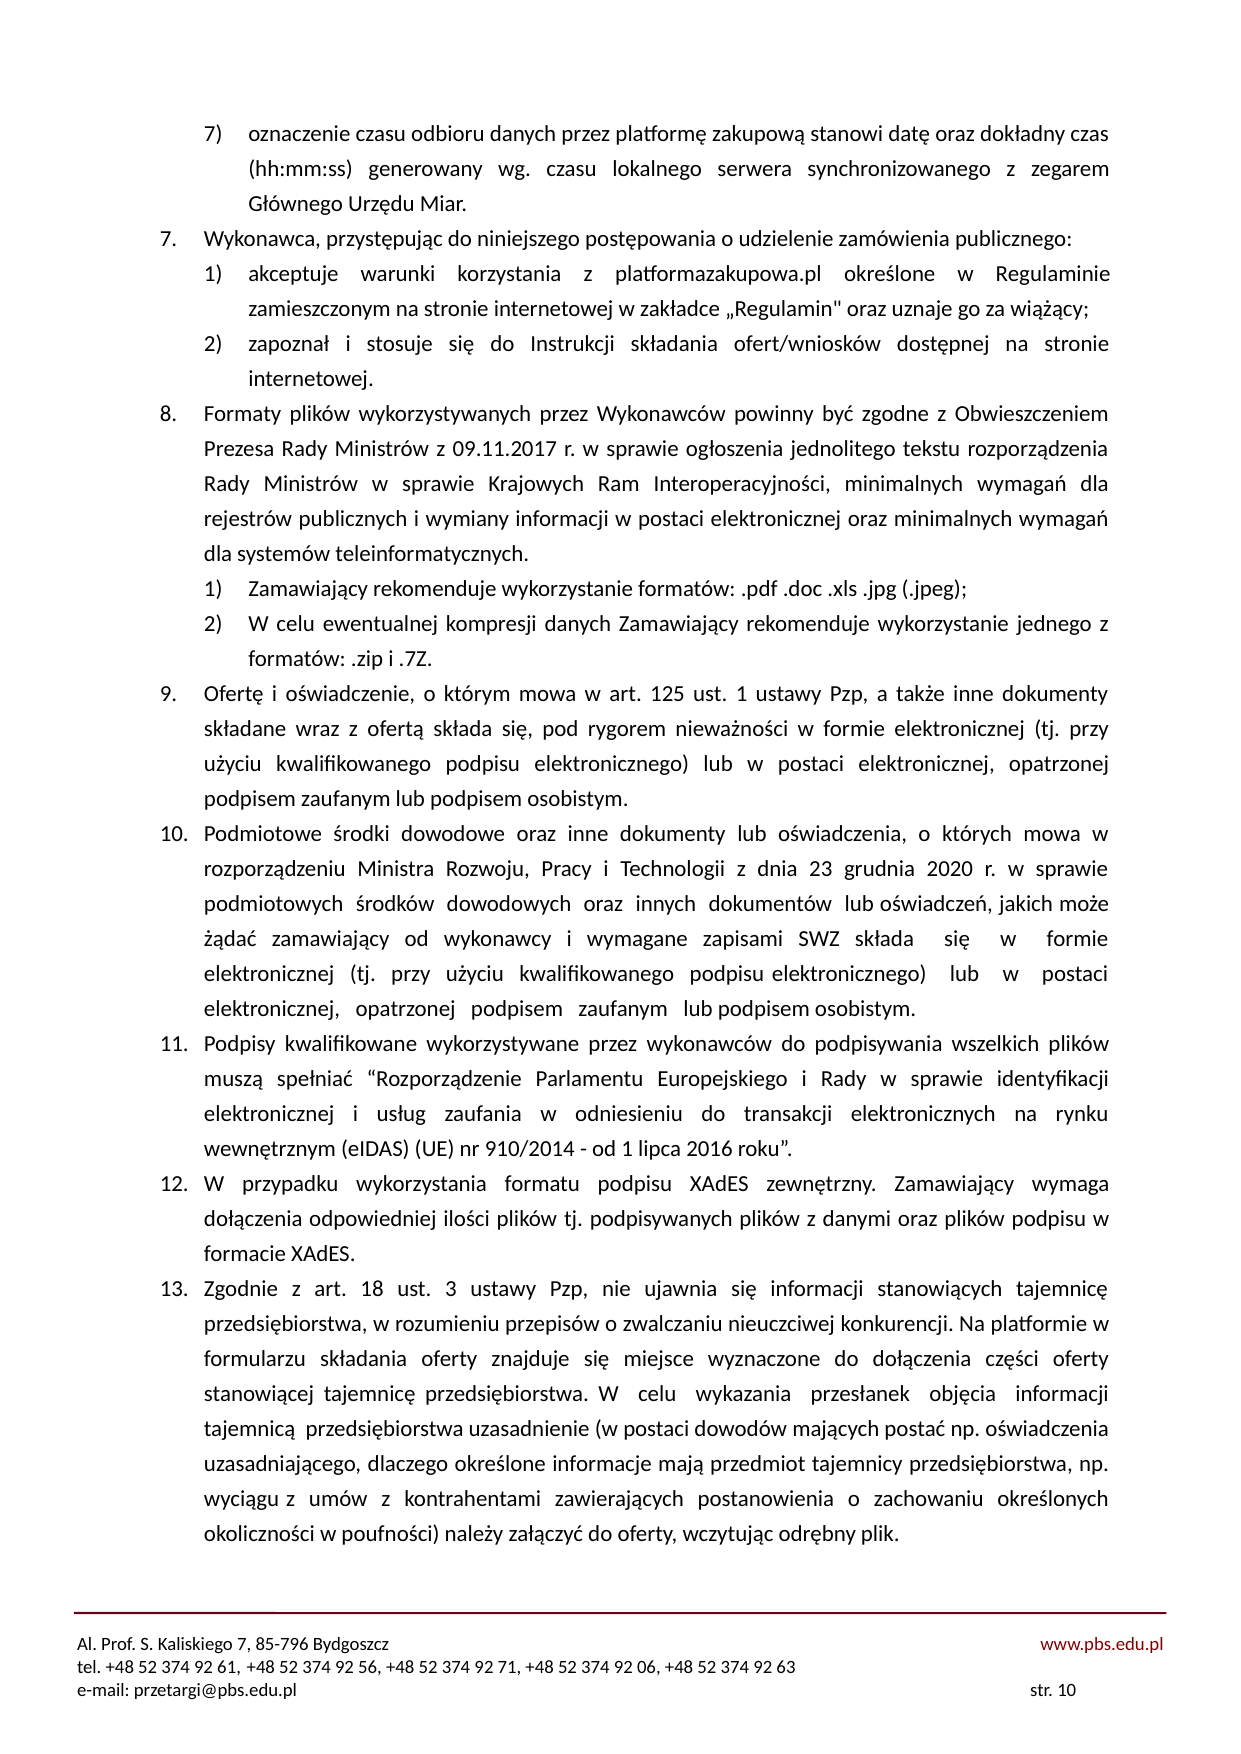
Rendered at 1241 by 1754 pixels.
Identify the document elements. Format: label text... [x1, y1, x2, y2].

list akceptuje warunki korzystania z platformazakupowa.pl określone w Regulaminie zamieszczonym na stronie internetowej w zakładce „Regulamin" oraz uznaje go za wiążący; [204, 259, 1110, 322]
list W przypadku wykorzystania formatu podpisu XAdES zewnętrzny. Zamawiający wymaga dołączenia odpowiedniej ilości plików tj. podpisywanych plików z danymi oraz plików podpisu w formacie XAdES. [159, 1169, 1110, 1267]
list Podpisy kwalifikowane wykorzystywane przez wykonawców do podpisywania wszelkich plików muszą spełniać “Rozporządzenie Parlamentu Europejskiego i Rady w sprawie identyfikacji elektronicznej i usług zaufania w odniesieniu do transakcji elektronicznych na rynku wewnętrznym (eIDAS) (UE) nr 910/2014 - od 1 lipca 2016 roku”. [159, 1029, 1110, 1162]
list oznaczenie czasu odbioru danych przez platformę zakupową stanowi datę oraz dokładny czas (hh:mm:ss) generowany wg. czasu lokalnego serwera synchronizowanego z zegarem Głównego Urzędu Miar. [204, 119, 1110, 217]
list Zamawiający rekomenduje wykorzystanie formatów: .pdf .doc .xls .jpg (.jpeg); [204, 574, 1110, 602]
list Zgodnie z art. 18 ust. 3 ustawy Pzp, nie ujawnia się informacji stanowiących tajemnicę przedsiębiorstwa, w rozumieniu przepisów o zwalczaniu nieuczciwej konkurencji. Na platformie w formularzu składania oferty znajduje się miejsce wyznaczone do dołączenia części oferty stanowiącej tajemnicę przedsiębiorstwa. W celu wykazania przesłanek objęcia informacji tajemnicą przedsiębiorstwa uzasadnienie (w postaci dowodów mających postać np. oświadczenia uzasadniającego, dlaczego określone informacje mają przedmiot tajemnicy przedsiębiorstwa, np. wyciągu z umów z kontrahentami zawierających postanowienia o zachowaniu określonych okoliczności w poufności) należy załączyć do oferty, wczytując odrębny plik. [159, 1274, 1110, 1547]
list zapoznał i stosuje się do Instrukcji składania ofert/wniosków dostępnej na stronie internetowej. [204, 329, 1110, 392]
list Wykonawca, przystępując do niniejszego postępowania o udzielenie zamówienia publicznego: [159, 224, 1110, 252]
list Formaty plików wykorzystywanych przez Wykonawców powinny być zgodne z Obwieszczeniem Prezesa Rady Ministrów z 09.11.2017 r. w sprawie ogłoszenia jednolitego tekstu rozporządzenia Rady Ministrów w sprawie Krajowych Ram Interoperacyjności, minimalnych wymagań dla rejestrów publicznych i wymiany informacji w postaci elektronicznej oraz minimalnych wymagań dla systemów teleinformatycznych. [159, 399, 1110, 567]
list W celu ewentualnej kompresji danych Zamawiający rekomenduje wykorzystanie jednego z formatów: .zip i .7Z. [204, 609, 1110, 672]
list Podmiotowe środki dowodowe oraz inne dokumenty lub oświadczenia, o których mowa w rozporządzeniu Ministra Rozwoju, Pracy i Technologii z dnia 23 grudnia 2020 r. w sprawie podmiotowych środków dowodowych oraz innych dokumentów lub oświadczeń, jakich może żądać zamawiający od wykonawcy i wymagane zapisami SWZ składa się w formie elektronicznej (tj. przy użyciu kwalifikowanego podpisu elektronicznego) lub w postaci elektronicznej, opatrzonej podpisem zaufanym lub podpisem osobistym. [159, 819, 1110, 1022]
list Ofertę i oświadczenie, o którym mowa w art. 125 ust. 1 ustawy Pzp, a także inne dokumenty składane wraz z ofertą składa się, pod rygorem nieważności w formie elektronicznej (tj. przy użyciu kwalifikowanego podpisu elektronicznego) lub w postaci elektronicznej, opatrzonej podpisem zaufanym lub podpisem osobistym. [159, 679, 1110, 812]
